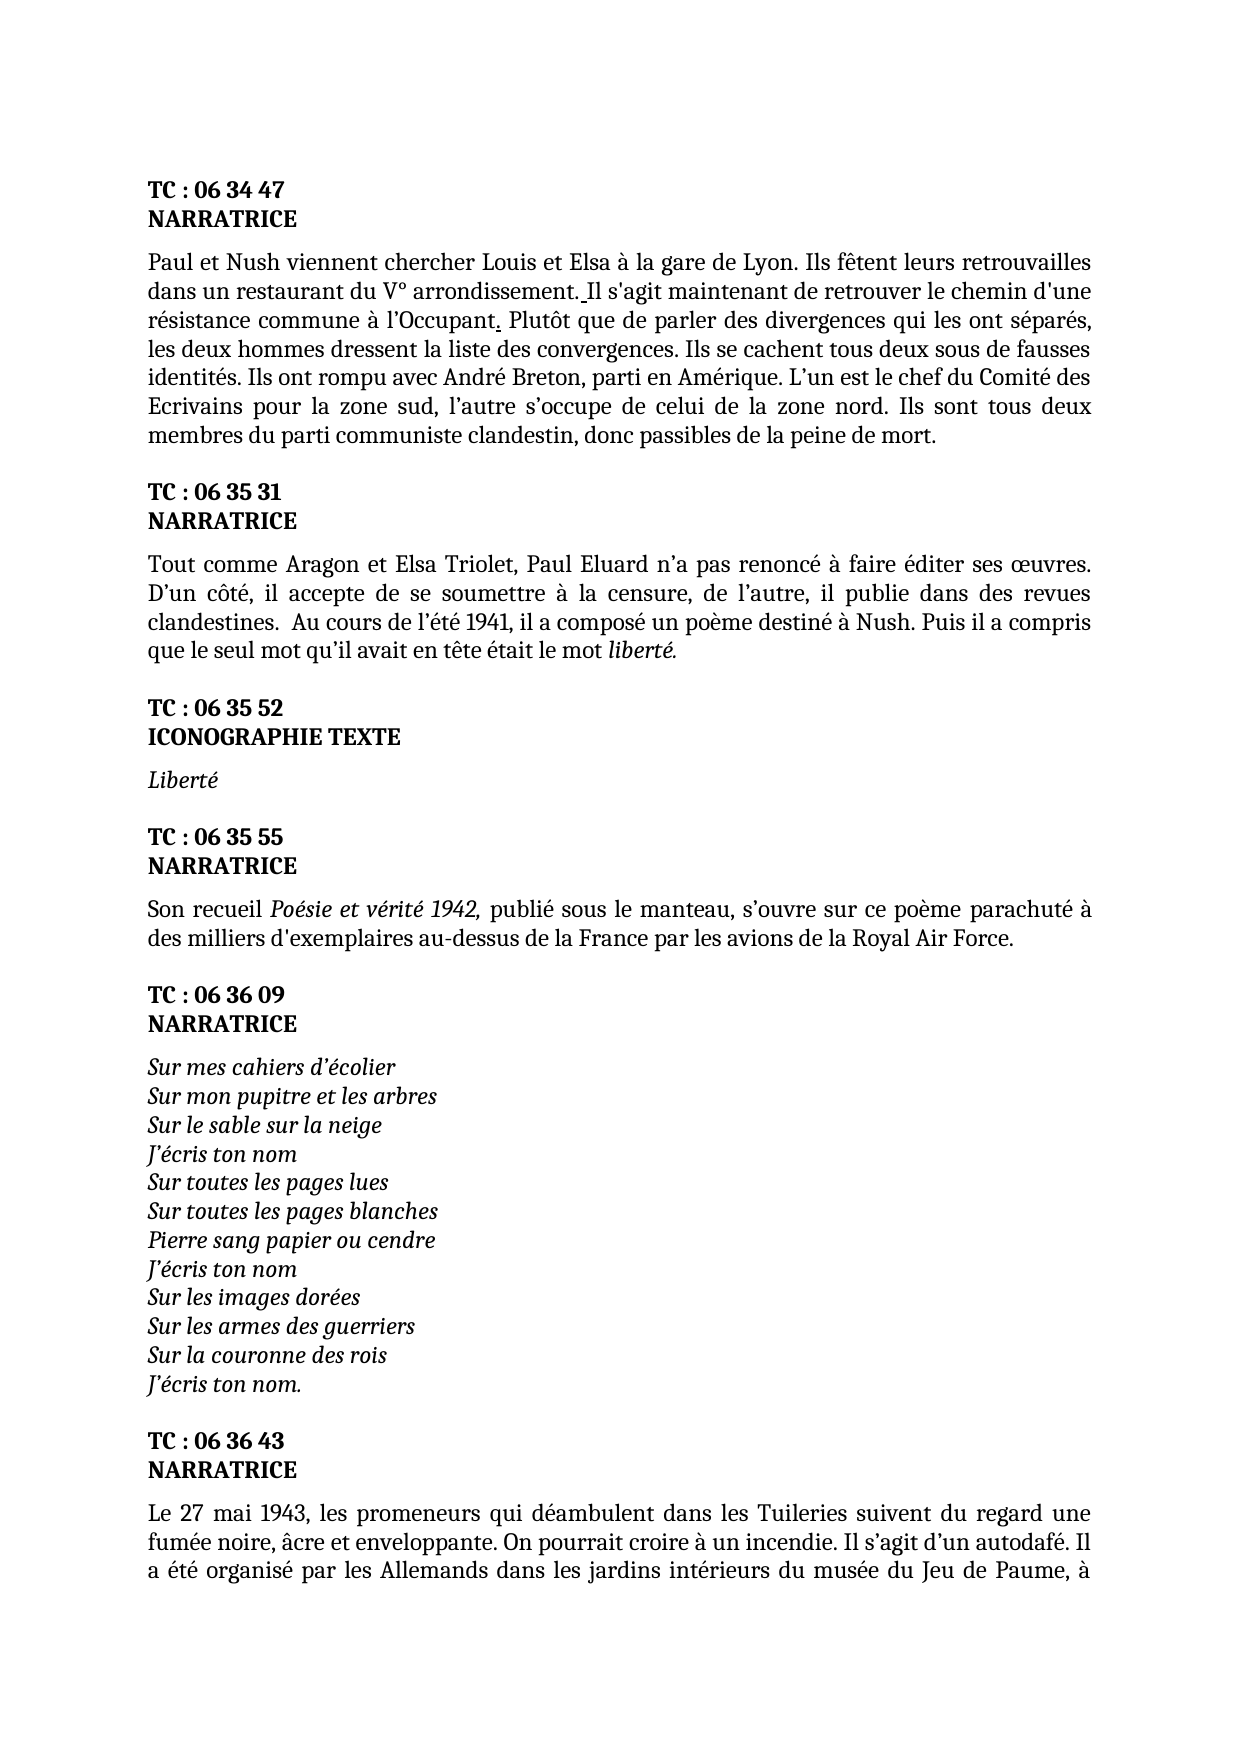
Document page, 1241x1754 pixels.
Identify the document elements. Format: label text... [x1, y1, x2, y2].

text NARRATRICE [148, 205, 1093, 234]
text J’écris ton nom [148, 1139, 1093, 1168]
text TC : 06 36 43 [148, 1427, 1093, 1456]
text Sur toutes les pages blanches [148, 1197, 1093, 1226]
text NARRATRICE [148, 1456, 1093, 1484]
text Pierre sang papier ou cendre [148, 1226, 1093, 1254]
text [148, 1499, 1093, 1585]
text TC : 06 35 52 [148, 694, 1093, 723]
text TC : 06 36 09 [148, 981, 1093, 1010]
text Sur les images dorées [148, 1283, 1093, 1312]
text Sur le sable sur la neige [148, 1111, 1093, 1139]
text Sur mes cahiers d’écolier [148, 1053, 1093, 1082]
text NARRATRICE [148, 1010, 1093, 1039]
text NARRATRICE [148, 852, 1093, 881]
text NARRATRICE [148, 507, 1093, 536]
text Son recueil Poésie et vérité 1942, publié sous le manteau, s’ouvre sur ce poème parachuté à des milliers d'exemplaires au-dessus de la France par les avions de la Royal Air Force. [148, 895, 1093, 953]
text Paul et Nush viennent chercher Louis et Elsa à la gare de Lyon. Ils fêtent leurs retrouvailles dans un restaurant du V° arrondissement. Il s'agit maintenant de retrouver le chemin d'une résistance commune à l’Occupant. Plutôt que de parler des divergences qui les ont séparés, les deux hommes dressent la liste des convergences. Ils se cachent tous deux sous de fausses identités. Ils ont rompu avec André Breton, parti en Amérique. L’un est le chef du Comité des Ecrivains pour la zone sud, l’autre s’occupe de celui de la zone nord. Ils sont tous deux membres du parti communiste clandestin, donc passibles de la peine de mort. [148, 248, 1093, 449]
text ICONOGRAPHIE TEXTE [148, 723, 1093, 751]
text Sur la couronne des rois [148, 1341, 1093, 1369]
text J’écris ton nom. [148, 1369, 1093, 1398]
text Sur toutes les pages lues [148, 1168, 1093, 1197]
text TC : 06 34 47 [148, 176, 1093, 205]
text Liberté [148, 766, 1093, 794]
text J’écris ton nom [148, 1254, 1093, 1283]
text TC : 06 35 31 [148, 478, 1093, 507]
text Tout comme Aragon et Elsa Triolet, Paul Eluard n’a pas renoncé à faire éditer ses œuvres. D’un côté, il accepte de se soumettre à la censure, de l’autre, il publie dans des revues clandestines. Au cours de l’été 1941, il a composé un poème destiné à Nush. Puis il a compris que le seul mot qu’il avait en tête était le mot liberté. [148, 550, 1093, 665]
text TC : 06 35 55 [148, 823, 1093, 852]
text Sur mon pupitre et les arbres [148, 1082, 1093, 1111]
text Sur les armes des guerriers [148, 1312, 1093, 1341]
